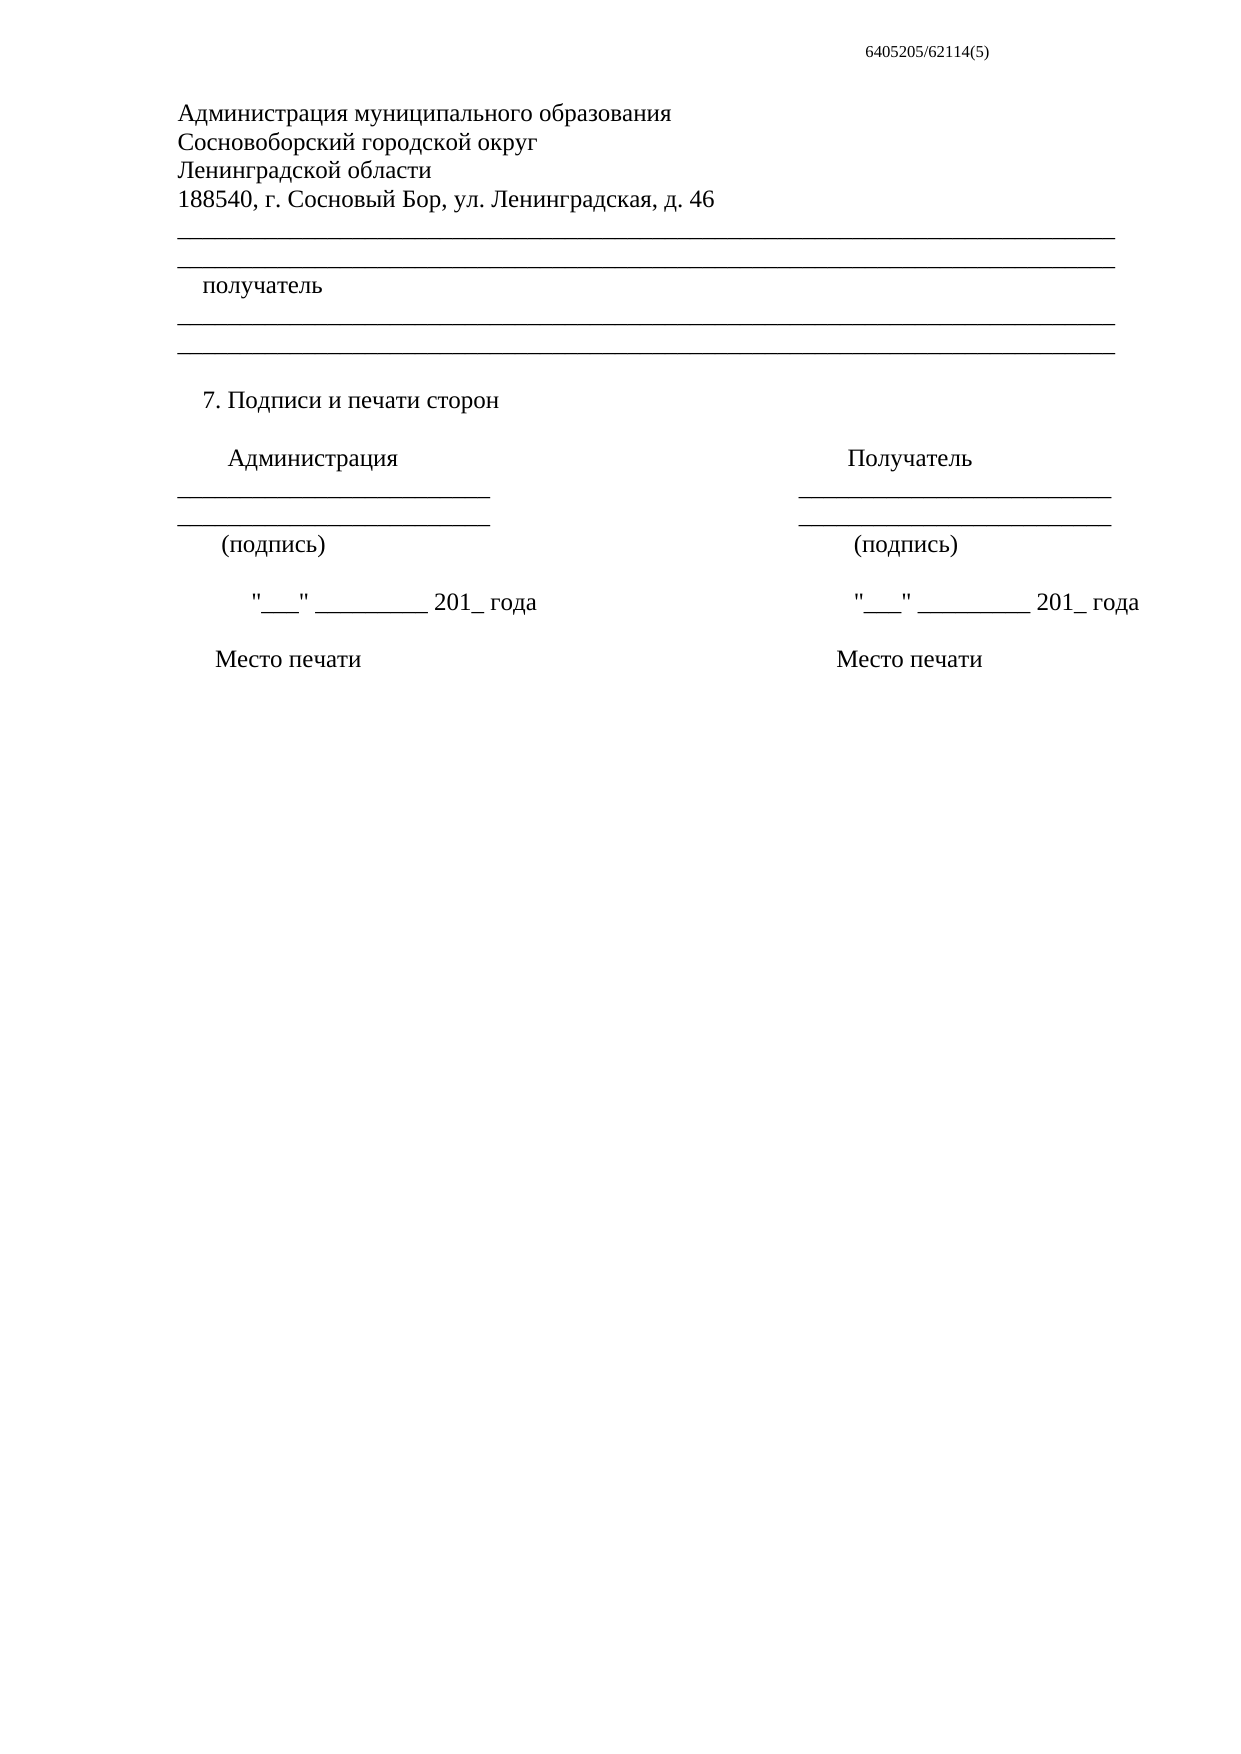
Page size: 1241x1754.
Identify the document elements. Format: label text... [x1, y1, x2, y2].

text ___________________________________________________________________________ [177, 328, 1152, 357]
text ___________________________________________________________________________ [177, 299, 1152, 328]
text . Сосновый Бор, ул. Ленинградская, д. 46 [177, 184, 1152, 213]
text 7. Подписи и печати сторон [177, 385, 1152, 414]
text Администрация Получатель [177, 443, 1152, 472]
text Сосновоборский городской округ [177, 127, 1152, 155]
text (подпись) (подпись) [177, 529, 1152, 558]
text ___________________________________________________________________________ [177, 213, 1152, 242]
text _________________________ _________________________ [177, 472, 1152, 500]
text получатель [177, 270, 1152, 299]
text Место печати Место печати [177, 644, 1152, 673]
text _________________________ _________________________ [177, 500, 1152, 529]
text ___________________________________________________________________________ [177, 242, 1152, 270]
text Администрация муниципального образования [177, 98, 1152, 127]
text "___" _________ 201_ года "___" _________ 201_ года [177, 587, 1152, 615]
text Ленинградской области [177, 155, 1152, 184]
